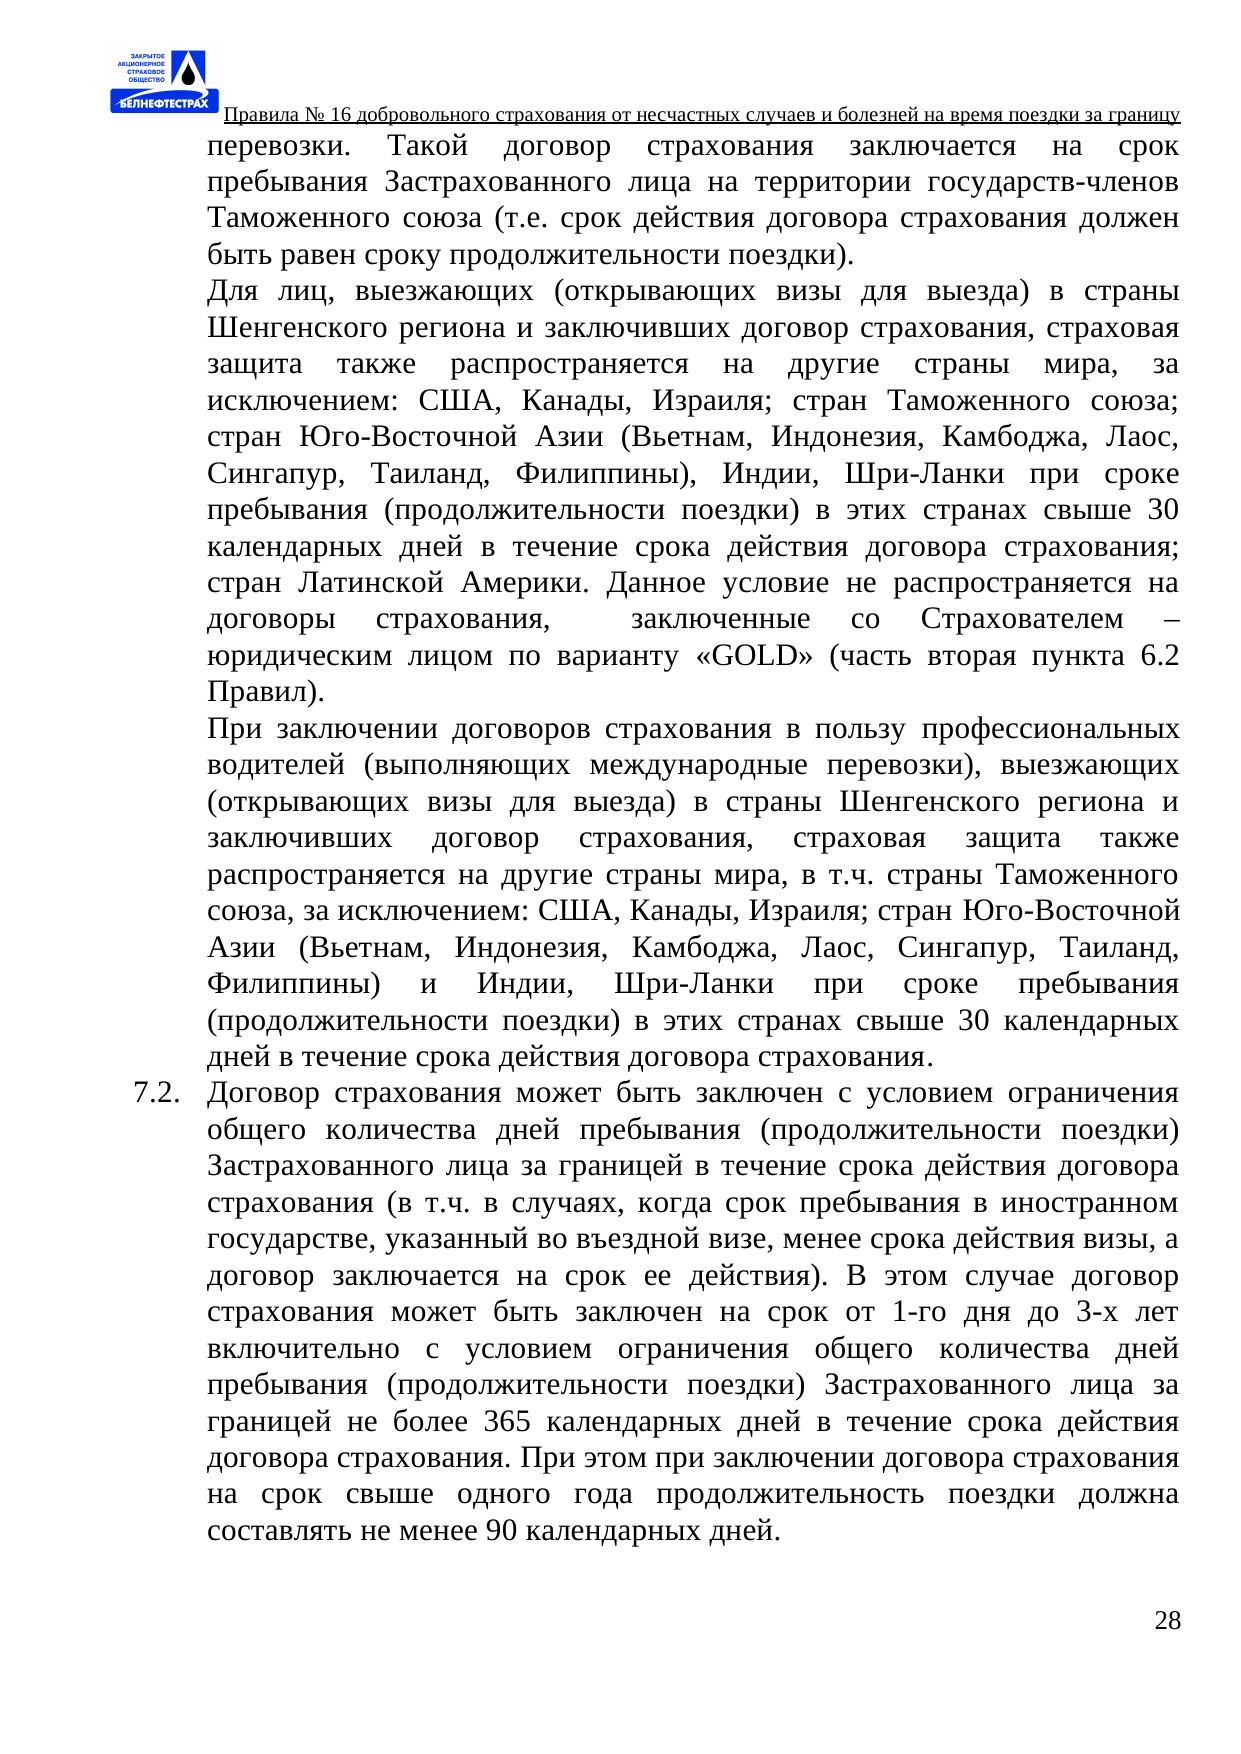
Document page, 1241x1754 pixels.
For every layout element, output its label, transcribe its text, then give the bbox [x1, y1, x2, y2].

picture [105, 44, 224, 121]
text 7.2. Договор страхования может быть заключен с условием ограничения общего количества дней пребывания (продолжительности поездки) Застрахованного лица за границей в течение срока действия договора страхования (в т.ч. в случаях, когда срок пребывания в иностранном государстве, указанный во въездной визе, менее срока действия визы, а договор заключается на срок ее действия). В этом случае договор страхования может быть заключен на срок от 1-го дня до 3-х лет включительно с условием ограничения общего количества дней пребывания (продолжительности поездки) Застрахованного лица за границей не более 365 календарных дней в течение срока действия договора страхования. При этом при заключении договора страхования на срок свыше одного года продолжительность поездки должна составлять не менее 90 календарных дней. [133, 1073, 1181, 1547]
text При заключении договоров страхования в пользу профессиональных водителей (выполняющих международные перевозки), выезжающих (открывающих визы для выезда) в страны Шенгенского региона и заключивших договор страхования, страховая защита также распространяется на другие страны мира, в т.ч. страны Таможенного союза, за исключением: США, Канады, Израиля; стран Юго-Восточной Азии (Вьетнам, Индонезия, Камбоджа, Лаос, Сингапур, Таиланд, Филиппины) и Индии, Шри-Ланки при сроке пребывания (продолжительности поездки) в этих странах свыше 30 календарных дней в течение срока действия договора страхования. [192, 709, 1181, 1073]
text Для лиц, выезжающих (открывающих визы для выезда) в страны Шенгенского региона и заключивших договор страхования, страховая защита также распространяется на другие страны мира, за исключением: США, Канады, Израиля; стран Таможенного союза; стран Юго-Восточной Азии (Вьетнам, Индонезия, Камбоджа, Лаос, Сингапур, Таиланд, Филиппины), Индии, Шри-Ланки при сроке пребывания (продолжительности поездки) в этих странах свыше 30 календарных дней в течение срока действия договора страхования; стран Латинской Америки. Данное условие не распространяется на договоры страхования, заключенные со Страхователем – юридическим лицом по варианту «GOLD» (часть вторая пункта 6.2 Правил). [192, 271, 1181, 709]
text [133, 126, 1181, 271]
